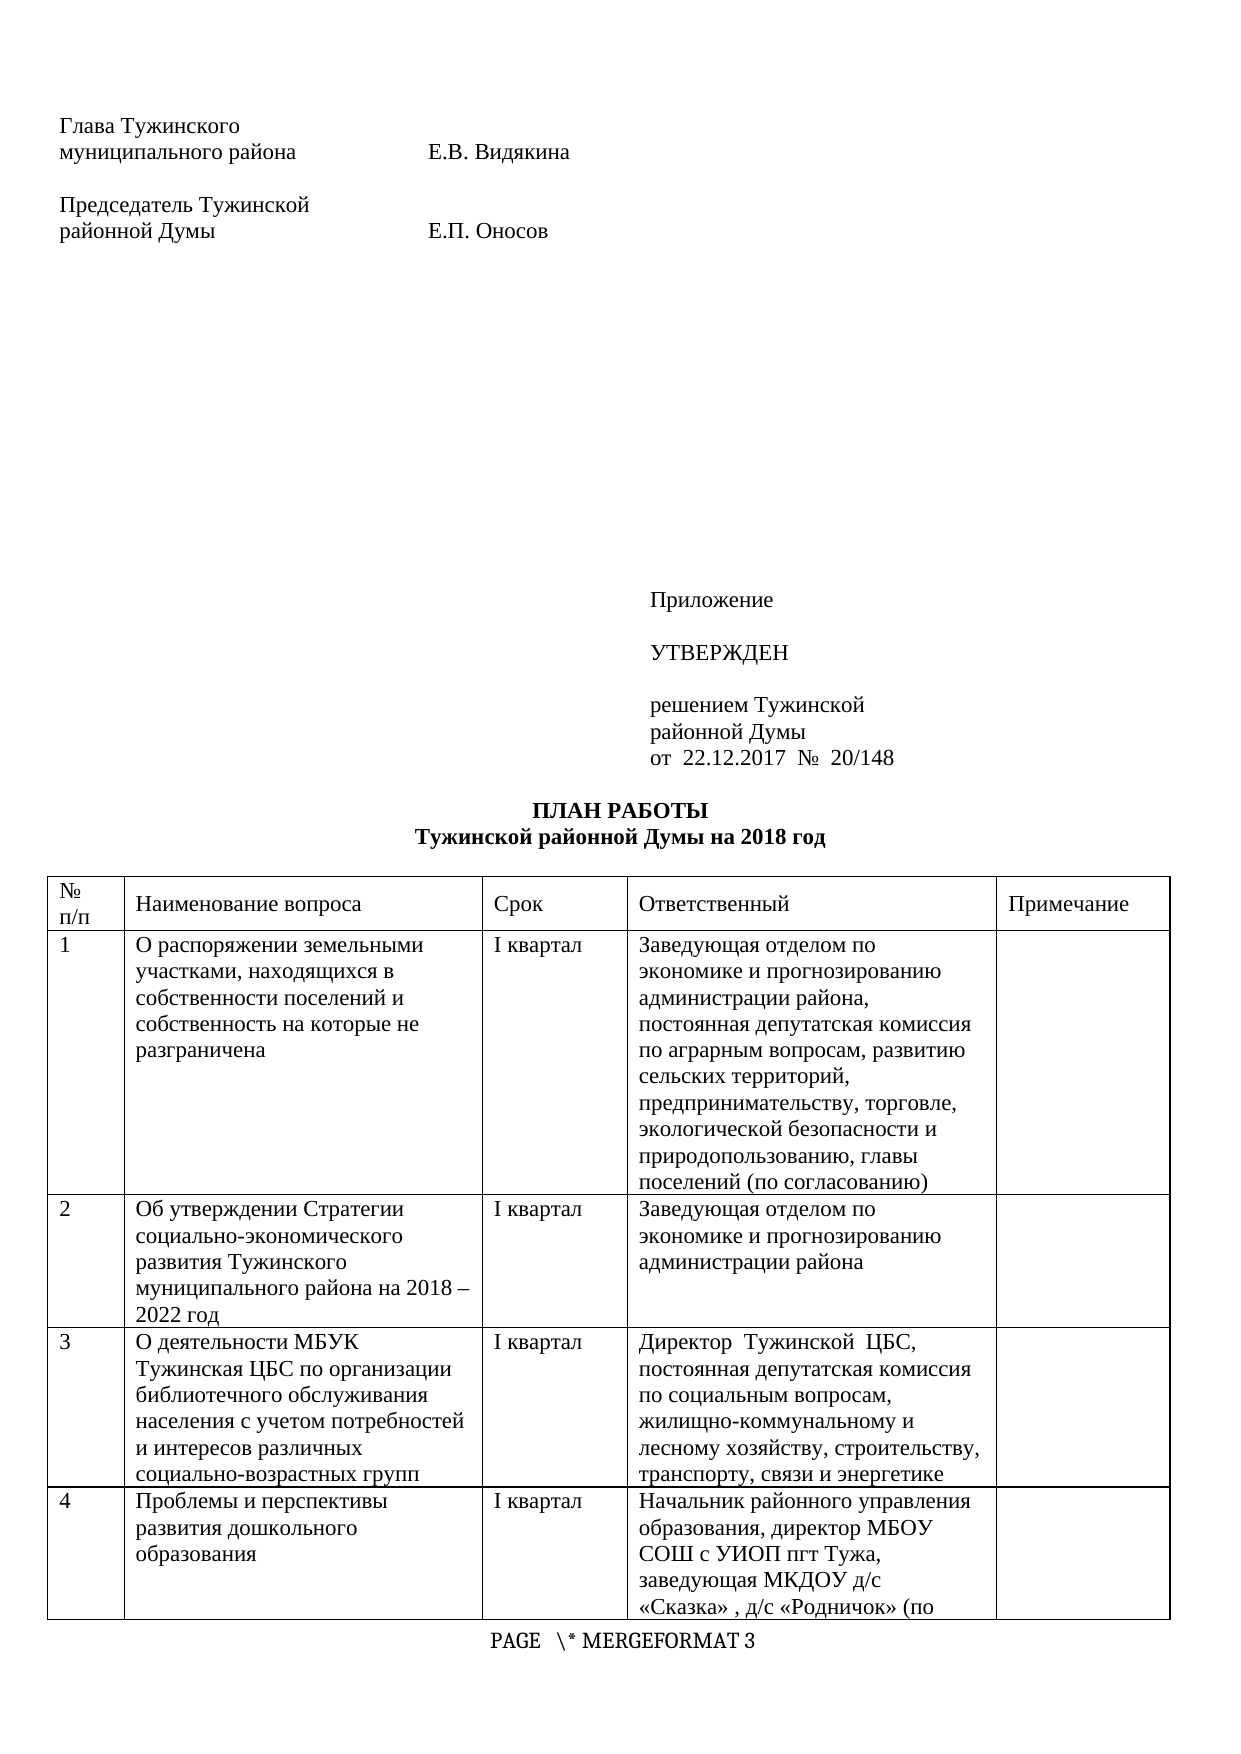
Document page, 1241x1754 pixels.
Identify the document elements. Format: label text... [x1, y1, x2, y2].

text Приложение [650, 586, 1181, 612]
table_cell О распоряжении земельными участками, находящихся в собственности поселений и собственность на которые не разграничена [125, 931, 482, 1194]
text от 22.12.2017 № 20/148 [650, 744, 1181, 771]
text ПЛАН РАБОТЫ [59, 797, 1181, 823]
table_cell Директор Тужинской ЦБС, постоянная депутатская комиссия по социальным вопросам, жилищно-коммунальному и лесному хозяйству, строительству, транспорту, связи и энергетике [628, 1328, 996, 1486]
table_header Наименование вопроса [125, 877, 482, 930]
text УТВЕРЖДЕН [650, 639, 1181, 665]
table_header Примечание [997, 877, 1169, 930]
table_cell 1 [48, 931, 124, 1194]
table_cell О деятельности МБУК Тужинская ЦБС по организации библиотечного обслуживания населения с учетом потребностей и интересов различных социально-возрастных групп [125, 1328, 482, 1486]
text муниципального района Е.В. Видякина [59, 138, 1181, 164]
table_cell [125, 1488, 482, 1619]
text районной Думы [650, 718, 1181, 744]
text Глава Тужинского [59, 112, 1181, 138]
table_header № п/п [48, 877, 124, 930]
table_cell Об утверждении Стратегии социально-экономического развития Тужинского муниципального района на 2018 – 2022 год [125, 1195, 482, 1327]
table_cell [997, 1195, 1169, 1327]
table_header Ответственный [628, 877, 996, 930]
table_cell 2 [48, 1195, 124, 1327]
text Тужинской районной Думы на 2018 год [59, 823, 1181, 850]
table_cell I квартал [483, 1488, 627, 1619]
table_cell [997, 931, 1169, 1194]
table_cell I квартал [483, 1328, 627, 1486]
table_cell Заведующая отделом по экономике и прогнозированию администрации района, постоянная депутатская комиссия по аграрным вопросам, развитию сельских территорий, предпринимательству, торговле, экологической безопасности и природопользованию, главы поселений (по согласованию) [628, 931, 996, 1194]
table_cell [997, 1488, 1169, 1619]
table_cell 3 [48, 1328, 124, 1486]
table_cell Заведующая отделом по экономике и прогнозированию администрации района [628, 1195, 996, 1327]
text решением Тужинской [650, 692, 1181, 718]
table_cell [628, 1488, 996, 1619]
table_cell I квартал [483, 931, 627, 1194]
text районной Думы Е.П. Оносов [59, 217, 1181, 243]
table_cell [997, 1328, 1169, 1486]
table_cell I квартал [483, 1195, 627, 1327]
table_header Срок [483, 877, 627, 930]
text Председатель Тужинской [59, 191, 1181, 217]
table_cell 4 [48, 1488, 124, 1619]
